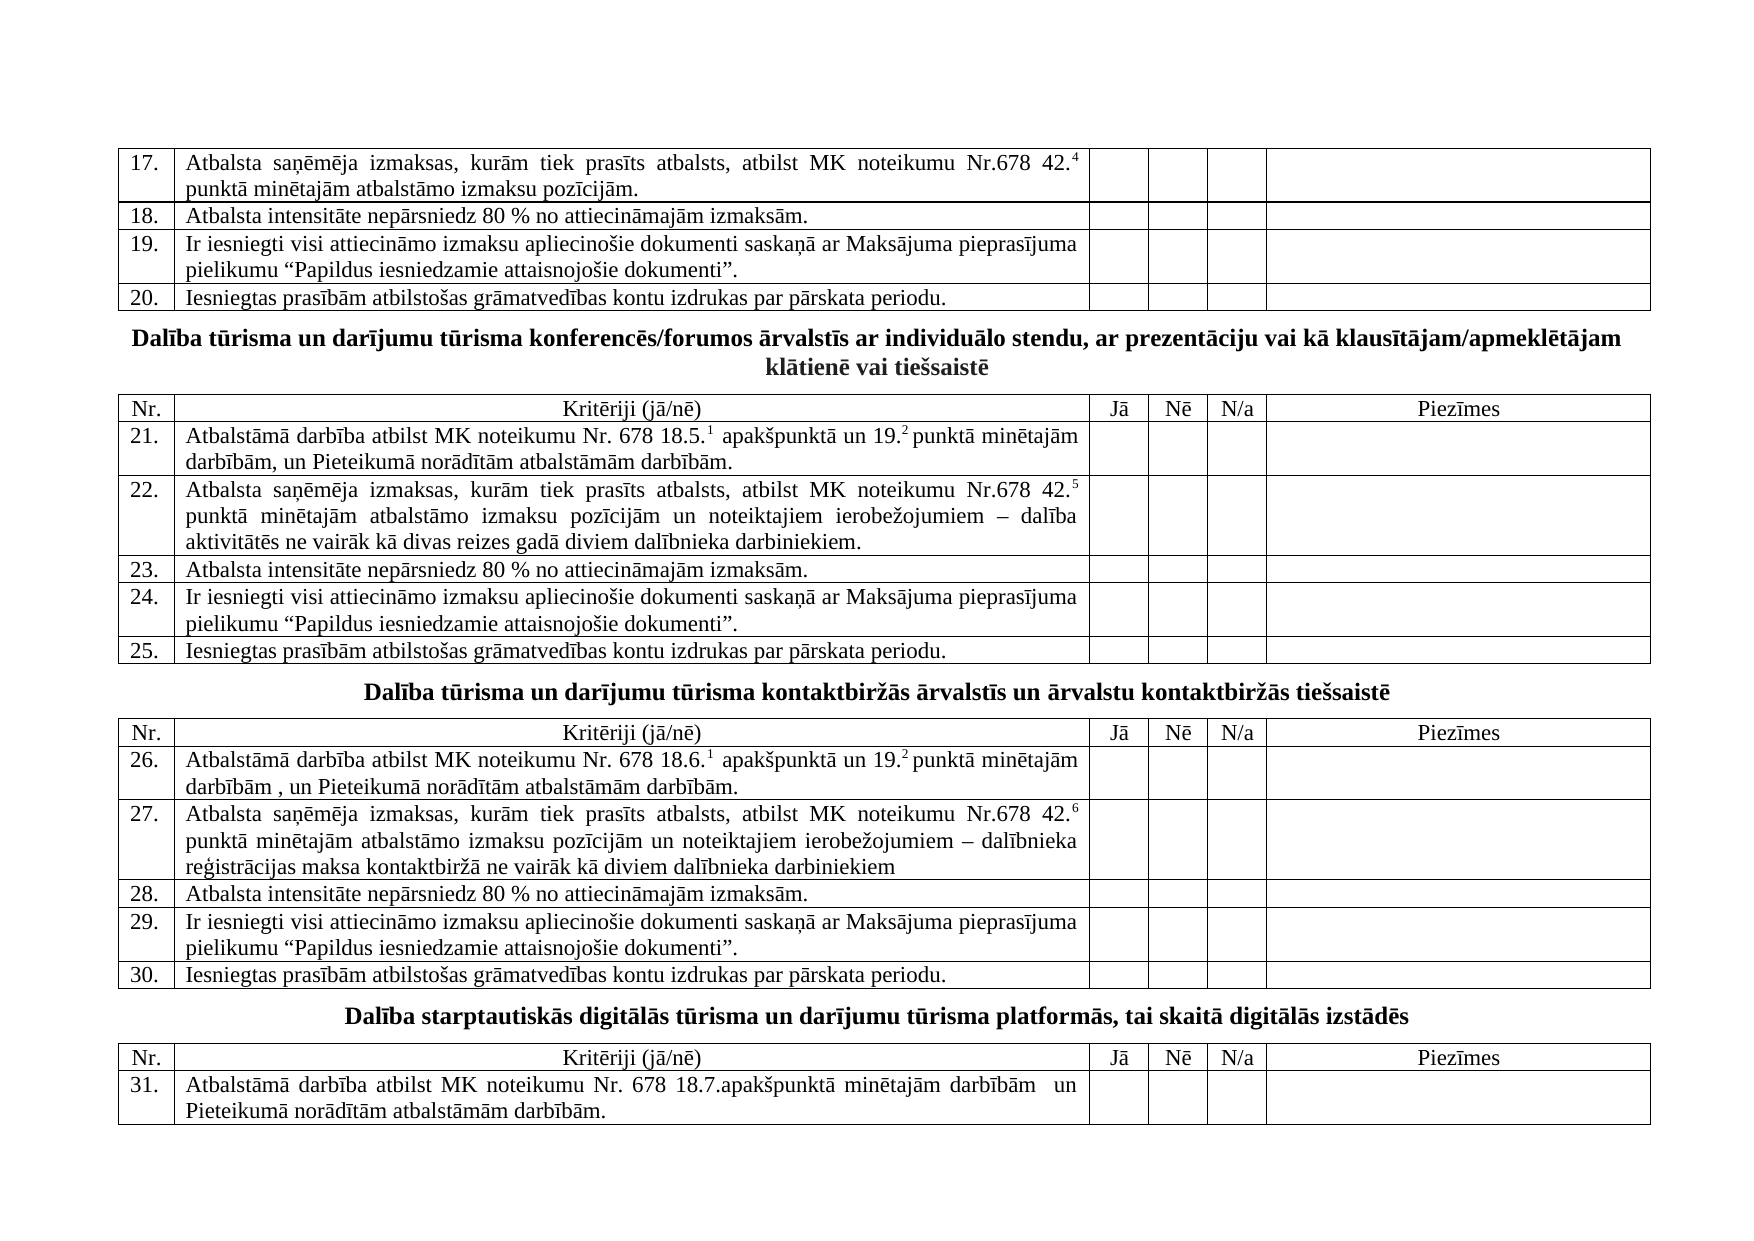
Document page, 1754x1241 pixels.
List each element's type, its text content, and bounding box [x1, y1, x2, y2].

table_cell 27. [119, 800, 174, 879]
table_cell [1149, 583, 1207, 636]
table_header Nē [1149, 719, 1207, 746]
table_cell [1149, 422, 1207, 475]
table_cell Iesniegtas prasībām atbilstošas grāmatvedības kontu izdrukas par pārskata periodu. [175, 637, 1089, 663]
table_header N/a [1208, 719, 1266, 746]
table_cell [1267, 637, 1650, 663]
table_cell 25. [119, 637, 174, 663]
text Dalība tūrisma un darījumu tūrisma konferencēs/forumos ārvalstīs ar individuālo stendu, ar prezentāciju vai kā klausītājam/apmeklētājam klātienē vai tiešsaistē [118, 323, 1636, 381]
table_cell [1208, 962, 1266, 988]
table_cell [1090, 1071, 1148, 1124]
table_cell [1149, 747, 1207, 799]
table_cell [1208, 556, 1266, 582]
table_cell [1149, 908, 1207, 961]
table_cell [1208, 908, 1266, 961]
table_header Kritēriji (jā/nē) [175, 395, 1089, 421]
table_header Nr. [119, 719, 174, 746]
table_cell [1208, 800, 1266, 879]
table_cell Iesniegtas prasībām atbilstošas grāmatvedības kontu izdrukas par pārskata periodu. [175, 284, 1089, 310]
table_cell Iesniegtas prasībām atbilstošas grāmatvedības kontu izdrukas par pārskata periodu. [175, 962, 1089, 988]
text Dalība starptautiskās digitālās tūrisma un darījumu tūrisma platformās, tai skaitā digitālās izstādēs [118, 1001, 1636, 1030]
table_cell Atbalstāmā darbība atbilst MK noteikumu Nr. 678 18.5.1 apakšpunktā un 19.2 punktā minētajām darbībām, un Pieteikumā norādītām atbalstāmām darbībām. [175, 422, 1089, 475]
table_cell [1208, 230, 1266, 283]
table_cell [1267, 556, 1650, 582]
table_cell [1090, 908, 1148, 961]
text Dalība tūrisma un darījumu tūrisma kontaktbiržās ārvalstīs un ārvalstu kontaktbiržās tiešsaistē [118, 677, 1636, 706]
table_cell [1267, 203, 1650, 229]
table_header Jā [1090, 1044, 1148, 1070]
table_cell 29. [119, 908, 174, 961]
table_cell [1149, 800, 1207, 879]
table_cell 22. [119, 476, 174, 555]
table_cell [1208, 284, 1266, 310]
table_cell [1208, 583, 1266, 636]
table_cell [1149, 230, 1207, 283]
table_cell Atbalsta saņēmēja izmaksas, kurām tiek prasīts atbalsts, atbilst MK noteikumu Nr.678 42.5 punktā minētajām atbalstāmo izmaksu pozīcijām un noteiktajiem ierobežojumiem – dalība aktivitātēs ne vairāk kā divas reizes gadā diviem dalībnieka darbiniekiem. [175, 476, 1089, 555]
table_cell [1267, 230, 1650, 283]
table_cell [1208, 880, 1266, 907]
table_cell [1267, 962, 1650, 988]
table_cell [1090, 800, 1148, 879]
table_cell [1267, 908, 1650, 961]
table_header Nr. [119, 1044, 174, 1070]
table_header Jā [1090, 719, 1148, 746]
table_cell [1208, 203, 1266, 229]
table_cell [1149, 476, 1207, 555]
table_cell 24. [119, 583, 174, 636]
table_cell [1149, 203, 1207, 229]
table_cell 21. [119, 422, 174, 475]
table_cell [1149, 284, 1207, 310]
table_header Jā [1090, 395, 1148, 421]
table_cell Atbalsta saņēmēja izmaksas, kurām tiek prasīts atbalsts, atbilst MK noteikumu Nr.678 42.4 punktā minētajām atbalstāmo izmaksu pozīcijām. [175, 149, 1089, 201]
table_cell 28. [119, 880, 174, 907]
table_cell [1149, 880, 1207, 907]
table_cell [1090, 284, 1148, 310]
table_cell [1267, 476, 1650, 555]
table_cell [1149, 637, 1207, 663]
table_header Kritēriji (jā/nē) [175, 1044, 1089, 1070]
table_cell Atbalsta intensitāte nepārsniedz 80 % no attiecināmajām izmaksām. [175, 556, 1089, 582]
table_cell [1090, 422, 1148, 475]
table_header Piezīmes [1267, 1044, 1650, 1070]
table_cell [1208, 422, 1266, 475]
table_cell [1090, 583, 1148, 636]
table_header N/a [1208, 395, 1266, 421]
table_cell Atbalsta intensitāte nepārsniedz 80 % no attiecināmajām izmaksām. [175, 203, 1089, 229]
table_cell [1149, 149, 1207, 201]
table_cell [1090, 149, 1148, 201]
table_cell 19. [119, 230, 174, 283]
table_cell Atbalsta saņēmēja izmaksas, kurām tiek prasīts atbalsts, atbilst MK noteikumu Nr.678 42.6 punktā minētajām atbalstāmo izmaksu pozīcijām un noteiktajiem ierobežojumiem – dalībnieka reģistrācijas maksa kontaktbiržā ne vairāk kā diviem dalībnieka darbiniekiem [175, 800, 1089, 879]
table_header Piezīmes [1267, 395, 1650, 421]
table_cell Atbalstāmā darbība atbilst MK noteikumu Nr. 678 18.6.1 apakšpunktā un 19.2 punktā minētajām darbībām , un Pieteikumā norādītām atbalstāmām darbībām. [175, 747, 1089, 799]
table_cell [1208, 1071, 1266, 1124]
table_cell [1149, 556, 1207, 582]
table_cell [1267, 1071, 1650, 1124]
table_cell [1208, 149, 1266, 201]
table_header N/a [1208, 1044, 1266, 1070]
table_cell [1208, 637, 1266, 663]
table_cell [1267, 422, 1650, 475]
table_cell Atbalsta intensitāte nepārsniedz 80 % no attiecināmajām izmaksām. [175, 880, 1089, 907]
table_cell [1208, 747, 1266, 799]
table_cell [1090, 962, 1148, 988]
table_header Kritēriji (jā/nē) [175, 719, 1089, 746]
table_header Nē [1149, 395, 1207, 421]
table_cell [1267, 583, 1650, 636]
table_cell [1090, 203, 1148, 229]
table_cell 17. [119, 149, 174, 201]
table_cell 18. [119, 203, 174, 229]
table_cell [1267, 747, 1650, 799]
table_cell [1090, 637, 1148, 663]
table_header Nē [1149, 1044, 1207, 1070]
table_cell [1090, 476, 1148, 555]
table_cell [1267, 880, 1650, 907]
table_cell [1208, 476, 1266, 555]
table_cell [1090, 880, 1148, 907]
table_cell [1090, 230, 1148, 283]
table_cell 20. [119, 284, 174, 310]
table_cell [1090, 556, 1148, 582]
table_cell [1267, 149, 1650, 201]
table_cell Atbalstāmā darbība atbilst MK noteikumu Nr. 678 18.7.apakšpunktā minētajām darbībām un Pieteikumā norādītām atbalstāmām darbībām. [175, 1071, 1089, 1124]
table_cell 31. [119, 1071, 174, 1124]
table_cell [1267, 284, 1650, 310]
table_cell [1149, 962, 1207, 988]
table_cell 26. [119, 747, 174, 799]
table_header Nr. [119, 395, 174, 421]
table_cell 23. [119, 556, 174, 582]
table_cell [1267, 800, 1650, 879]
table_cell [1090, 747, 1148, 799]
table_header Piezīmes [1267, 719, 1650, 746]
table_cell [1149, 1071, 1207, 1124]
table_cell 30. [119, 962, 174, 988]
